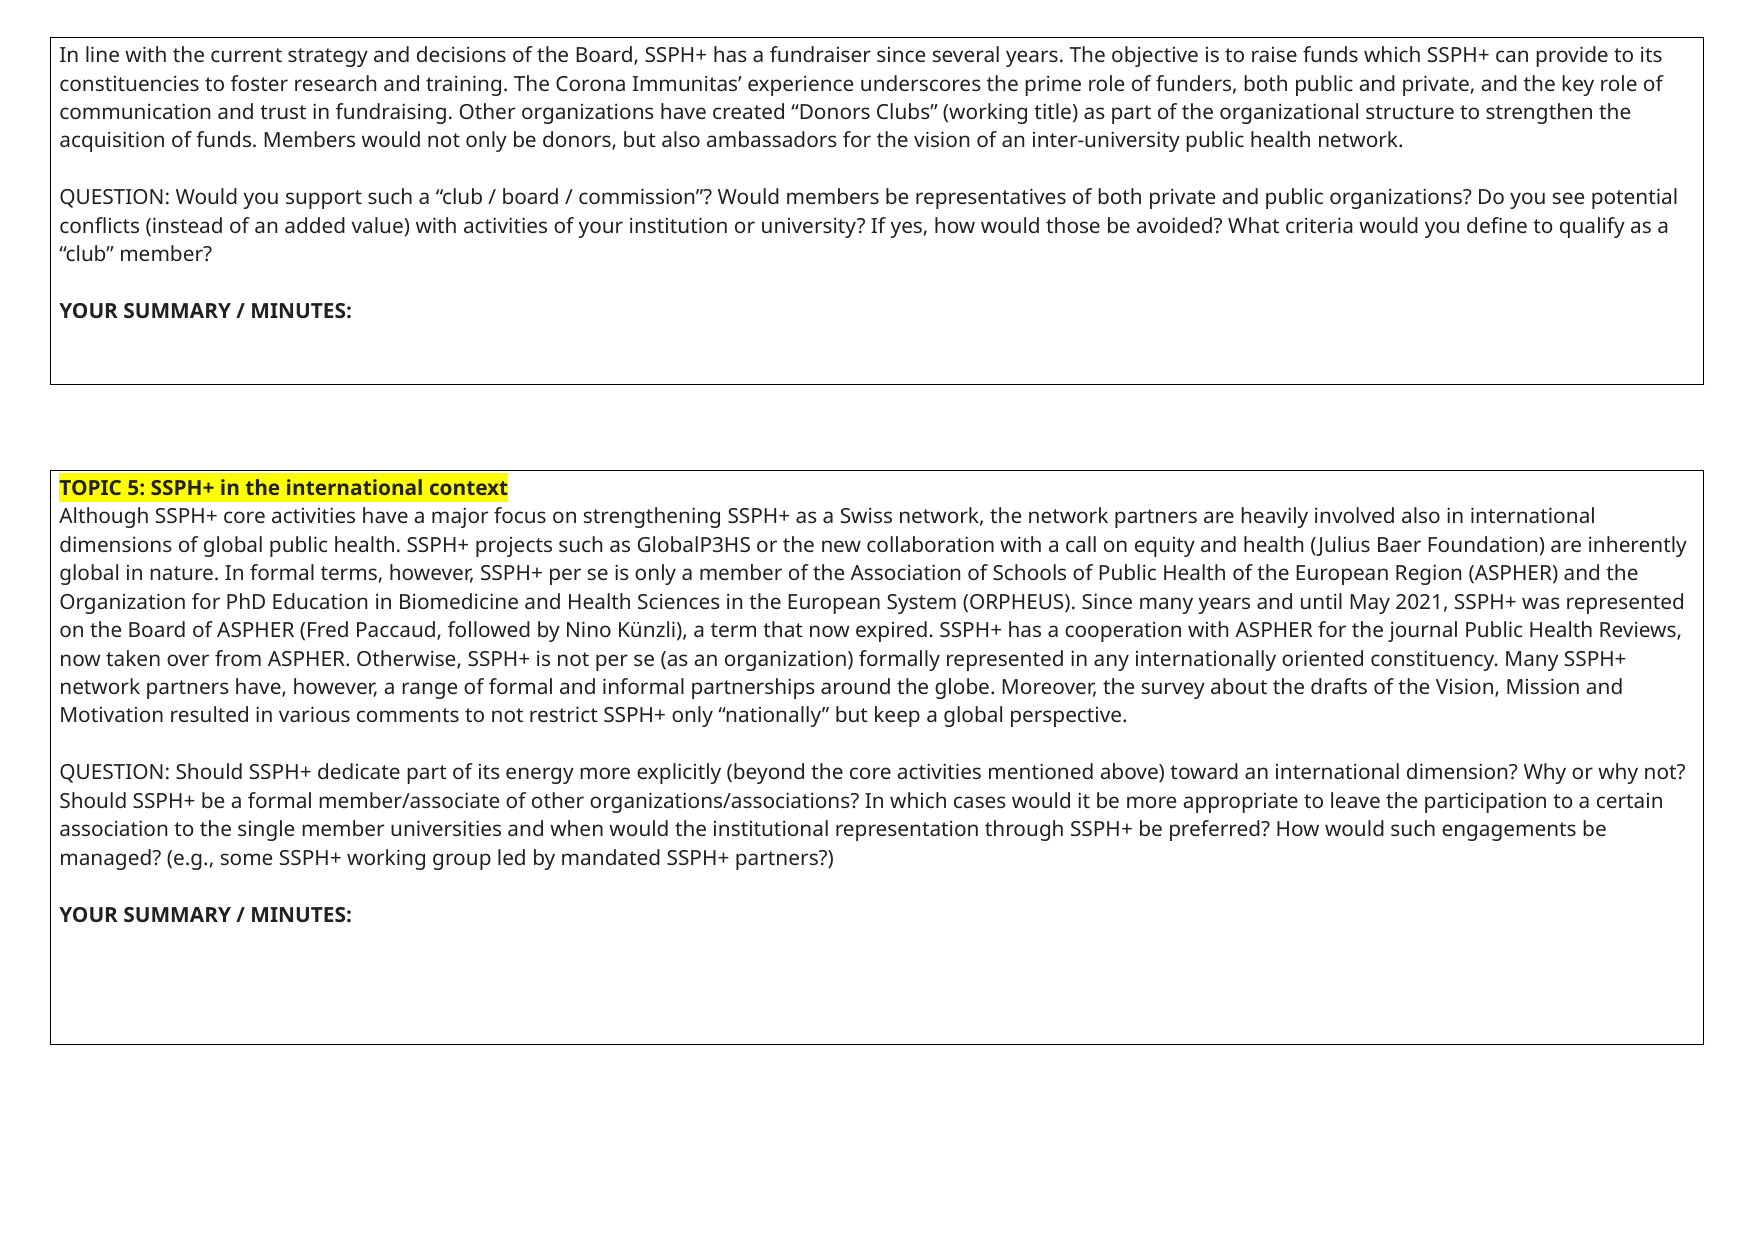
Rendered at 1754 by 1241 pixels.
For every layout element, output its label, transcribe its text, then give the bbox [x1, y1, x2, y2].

text Although SSPH+ core activities have a major focus on strengthening SSPH+ as a Swiss network, the network partners are heavily involved also in international dimensions of global public health. SSPH+ projects such as GlobalP3HS or the new collaboration with a call on equity and health (Julius Baer Foundation) are inherently global in nature. In formal terms, however, SSPH+ per se is only a member of the Association of Schools of Public Health of the European Region (ASPHER) and the Organization for PhD Education in Biomedicine and Health Sciences in the European System (ORPHEUS). Since many years and until May 2021, SSPH+ was represented on the Board of ASPHER (Fred Paccaud, followed by Nino Künzli), a term that now expired. SSPH+ has a cooperation with ASPHER for the journal Public Health Reviews, now taken over from ASPHER. Otherwise, SSPH+ is not per se (as an organization) formally represented in any internationally oriented constituency. Many SSPH+ network partners have, however, a range of formal and informal partnerships around the globe. Moreover, the survey about the drafts of the Vision, Mission and Motivation resulted in various comments to not restrict SSPH+ only “nationally” but keep a global perspective. [59, 502, 1695, 729]
text TOPIC 5: SSPH+ in the international context [51, 471, 1703, 502]
text In line with the current strategy and decisions of the Board, SSPH+ has a fundraiser since several years. The objective is to raise funds which SSPH+ can provide to its constituencies to foster research and training. The Corona Immunitas’ experience underscores the prime role of funders, both public and private, and the key role of communication and trust in fundraising. Other organizations have created “Donors Clubs” (working title) as part of the organizational structure to strengthen the acquisition of funds. Members would not only be donors, but also ambassadors for the vision of an inter-university public health network. [51, 38, 1703, 154]
text QUESTION: Would you support such a “club / board / commission”? Would members be representatives of both private and public organizations? Do you see potential conflicts (instead of an added value) with activities of your institution or university? If yes, how would those be avoided? What criteria would you define to qualify as a “club” member? [59, 182, 1695, 268]
text QUESTION: Should SSPH+ dedicate part of its energy more explicitly (beyond the core activities mentioned above) toward an international dimension? Why or why not? Should SSPH+ be a formal member/associate of other organizations/associations? In which cases would it be more appropriate to leave the participation to a certain association to the single member universities and when would the institutional representation through SSPH+ be preferred? How would such engagements be managed? (e.g., some SSPH+ working group led by mandated SSPH+ partners?) [59, 757, 1695, 871]
text YOUR SUMMARY / MINUTES: [59, 296, 1695, 325]
text YOUR SUMMARY / MINUTES: [59, 900, 1695, 928]
